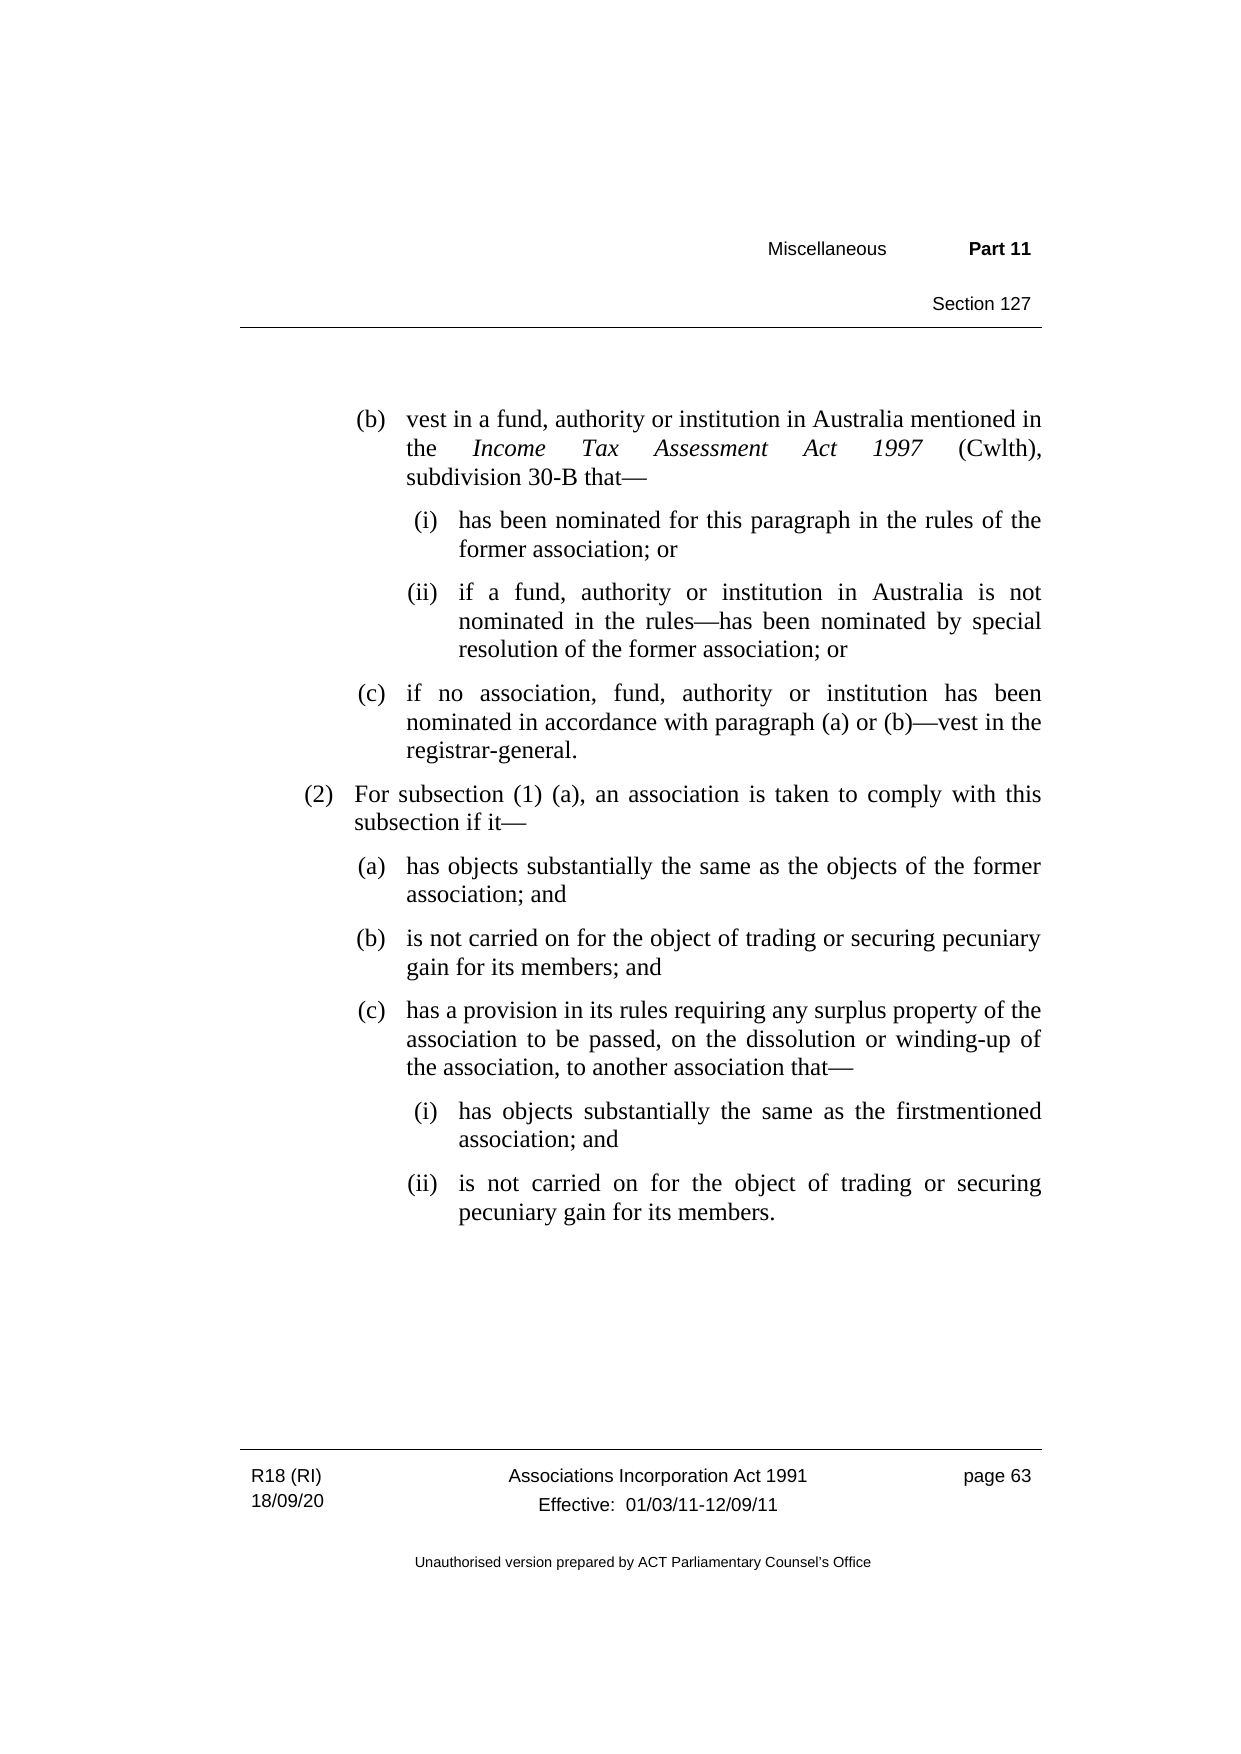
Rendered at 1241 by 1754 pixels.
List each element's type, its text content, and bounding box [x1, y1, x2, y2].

text (b) vest in a fund, authority or institution in mentioned in the Income Tax Assessment Act 1997 (Cwlth), subdivision 30-B that— [239, 404, 1042, 490]
text (ii) if a fund, authority or institution in is not nominated in the rules—has been nominated by special resolution of the former association; or [239, 577, 1042, 663]
text (2) For subsection (1) (a), an association is taken to comply with this subsection if it— [239, 779, 1042, 836]
text (c) if no association, fund, authority or institution has been nominated in accordance with paragraph (a) or (b)—vest in the registrar-general. [239, 678, 1042, 764]
text (i) has objects substantially the same as the firstmentioned association; and [239, 1096, 1042, 1153]
text (a) has objects substantially the same as the objects of the former association; and [239, 851, 1042, 908]
text (b) is not carried on for the object of trading or securing pecuniary gain for its members; and [239, 923, 1042, 980]
text (c) has a provision in its rules requiring any surplus property of the association to be passed, on the dissolution or winding-up of the association, to another association that— [239, 995, 1042, 1081]
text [239, 505, 1042, 562]
text (ii) is not carried on for the object of trading or securing pecuniary gain for its members. [239, 1168, 1042, 1225]
